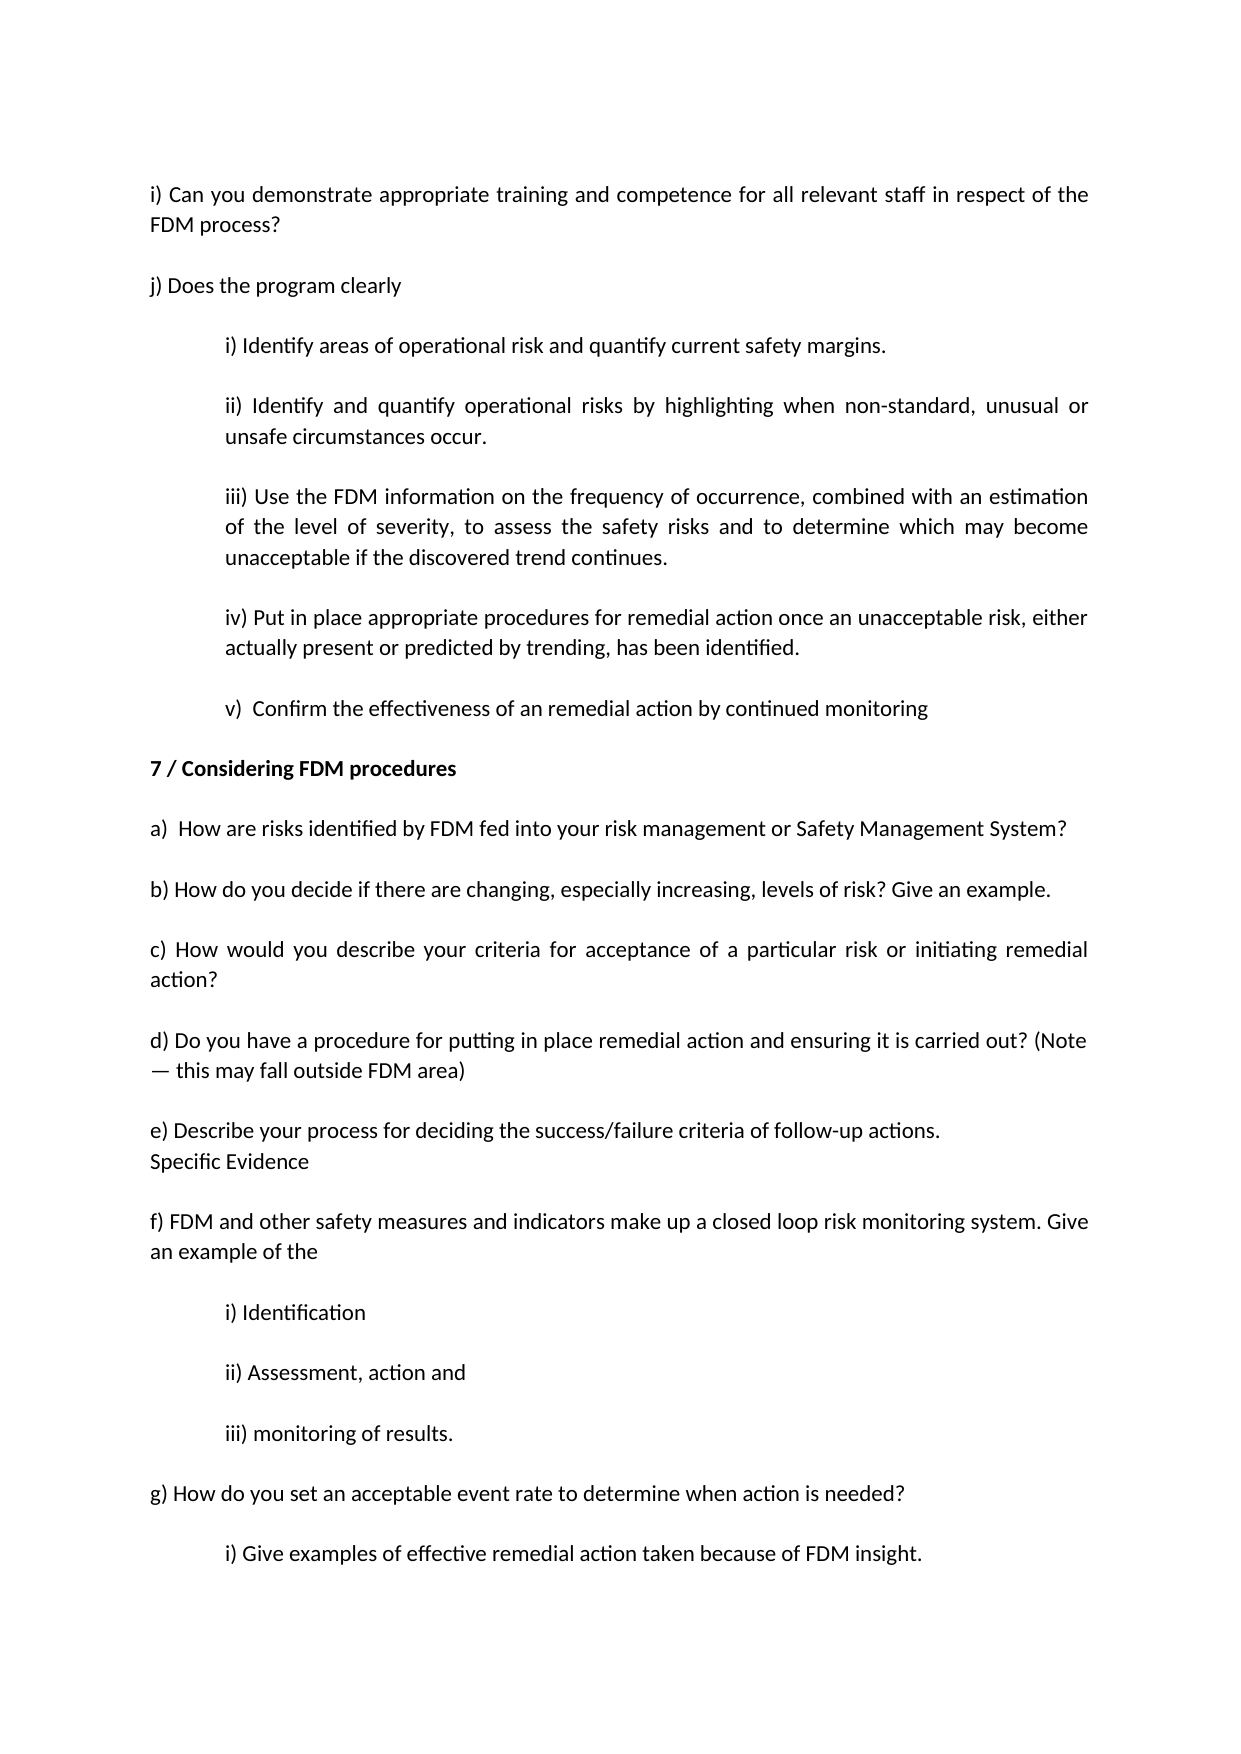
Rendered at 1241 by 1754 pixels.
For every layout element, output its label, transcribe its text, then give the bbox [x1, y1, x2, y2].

text i) Identify areas of operational risk and quantify current safety margins. [150, 331, 1090, 359]
text i) Identification [150, 1298, 1090, 1326]
text 7 / Considering FDM procedures [150, 754, 1090, 782]
text d) Do you have a procedure for putting in place remedial action and ensuring it is carried out? (Note — this may fall outside FDM area) [150, 1026, 1090, 1084]
text Specific Evidence [150, 1147, 1090, 1175]
text v) Confirm the effectiveness of an remedial action by continued monitoring [150, 694, 1090, 722]
text j) Does the program clearly [150, 271, 1090, 299]
text iv) Put in place appropriate procedures for remedial action once an unacceptable risk, either actually present or predicted by trending, has been identified. [225, 603, 1090, 661]
text g) How do you set an acceptable event rate to determine when action is needed? [150, 1479, 1090, 1507]
text b) How do you decide if there are changing, especially increasing, levels of risk? Give an example. [150, 875, 1090, 903]
text f) FDM and other safety measures and indicators make up a closed loop risk monitoring system. Give an example of the [150, 1207, 1090, 1266]
text c) How would you describe your criteria for acceptance of a particular risk or initiating remedial action? [150, 935, 1090, 994]
text i) Can you demonstrate appropriate training and competence for all relevant staff in respect of the FDM process? [150, 180, 1090, 238]
text iii) Use the FDM information on the frequency of occurrence, combined with an estimation of the level of severity, to assess the safety risks and to determine which may become unacceptable if the discovered trend continues. [225, 482, 1090, 571]
text iii) monitoring of results. [150, 1419, 1090, 1447]
text ii) Assessment, action and [150, 1358, 1090, 1386]
text i) Give examples of effective remedial action taken because of FDM insight. [150, 1539, 1090, 1568]
text ii) Identify and quantify operational risks by highlighting when non-standard, unusual or unsafe circumstances occur. [225, 392, 1090, 450]
text e) Describe your process for deciding the success/failure criteria of follow-up actions. [150, 1117, 1090, 1145]
text a) How are risks identified by FDM fed into your risk management or Safety Management System? [150, 814, 1090, 843]
